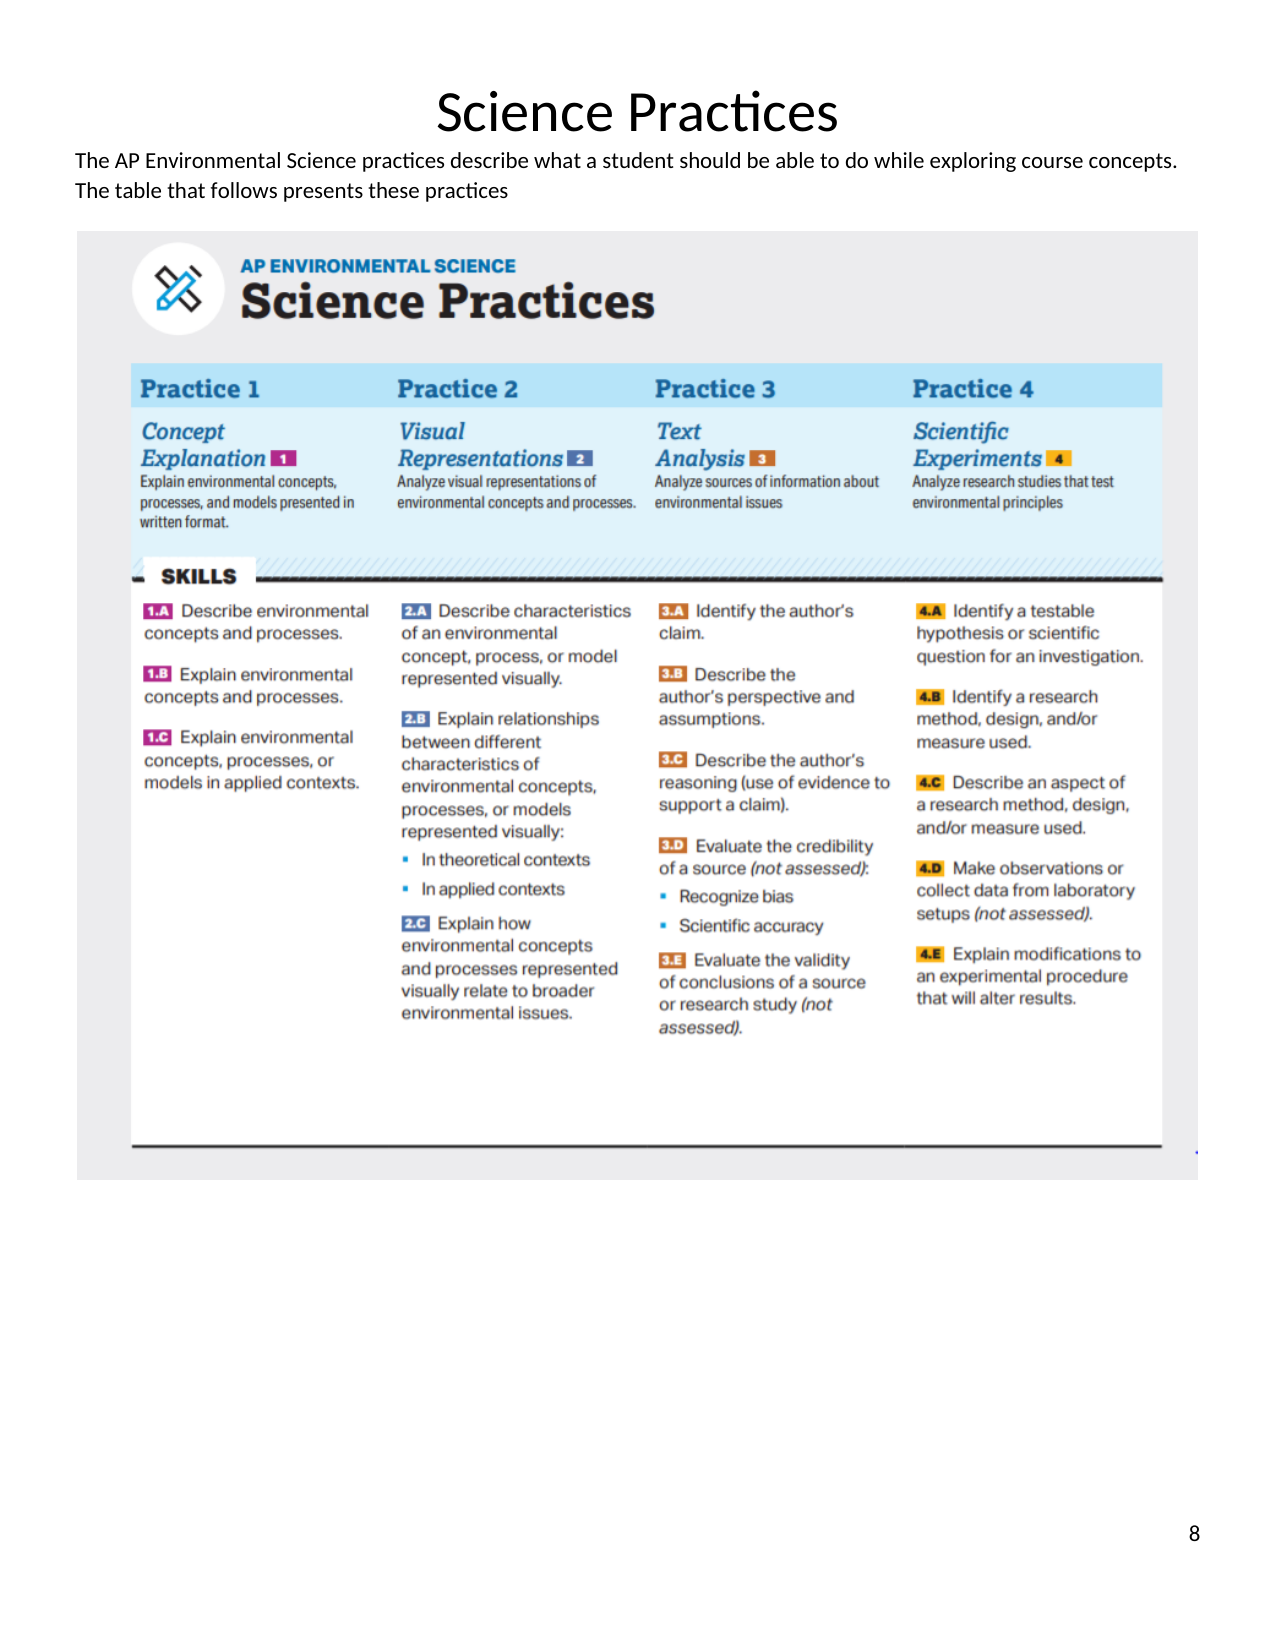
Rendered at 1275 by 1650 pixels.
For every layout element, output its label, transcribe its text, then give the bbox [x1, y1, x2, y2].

text The AP Environmental Science practices describe what a student should be able to do while exploring course concepts. The table that follows presents these practices [75, 146, 1200, 204]
title Science Practices [75, 75, 1200, 146]
picture [77, 231, 1198, 1180]
